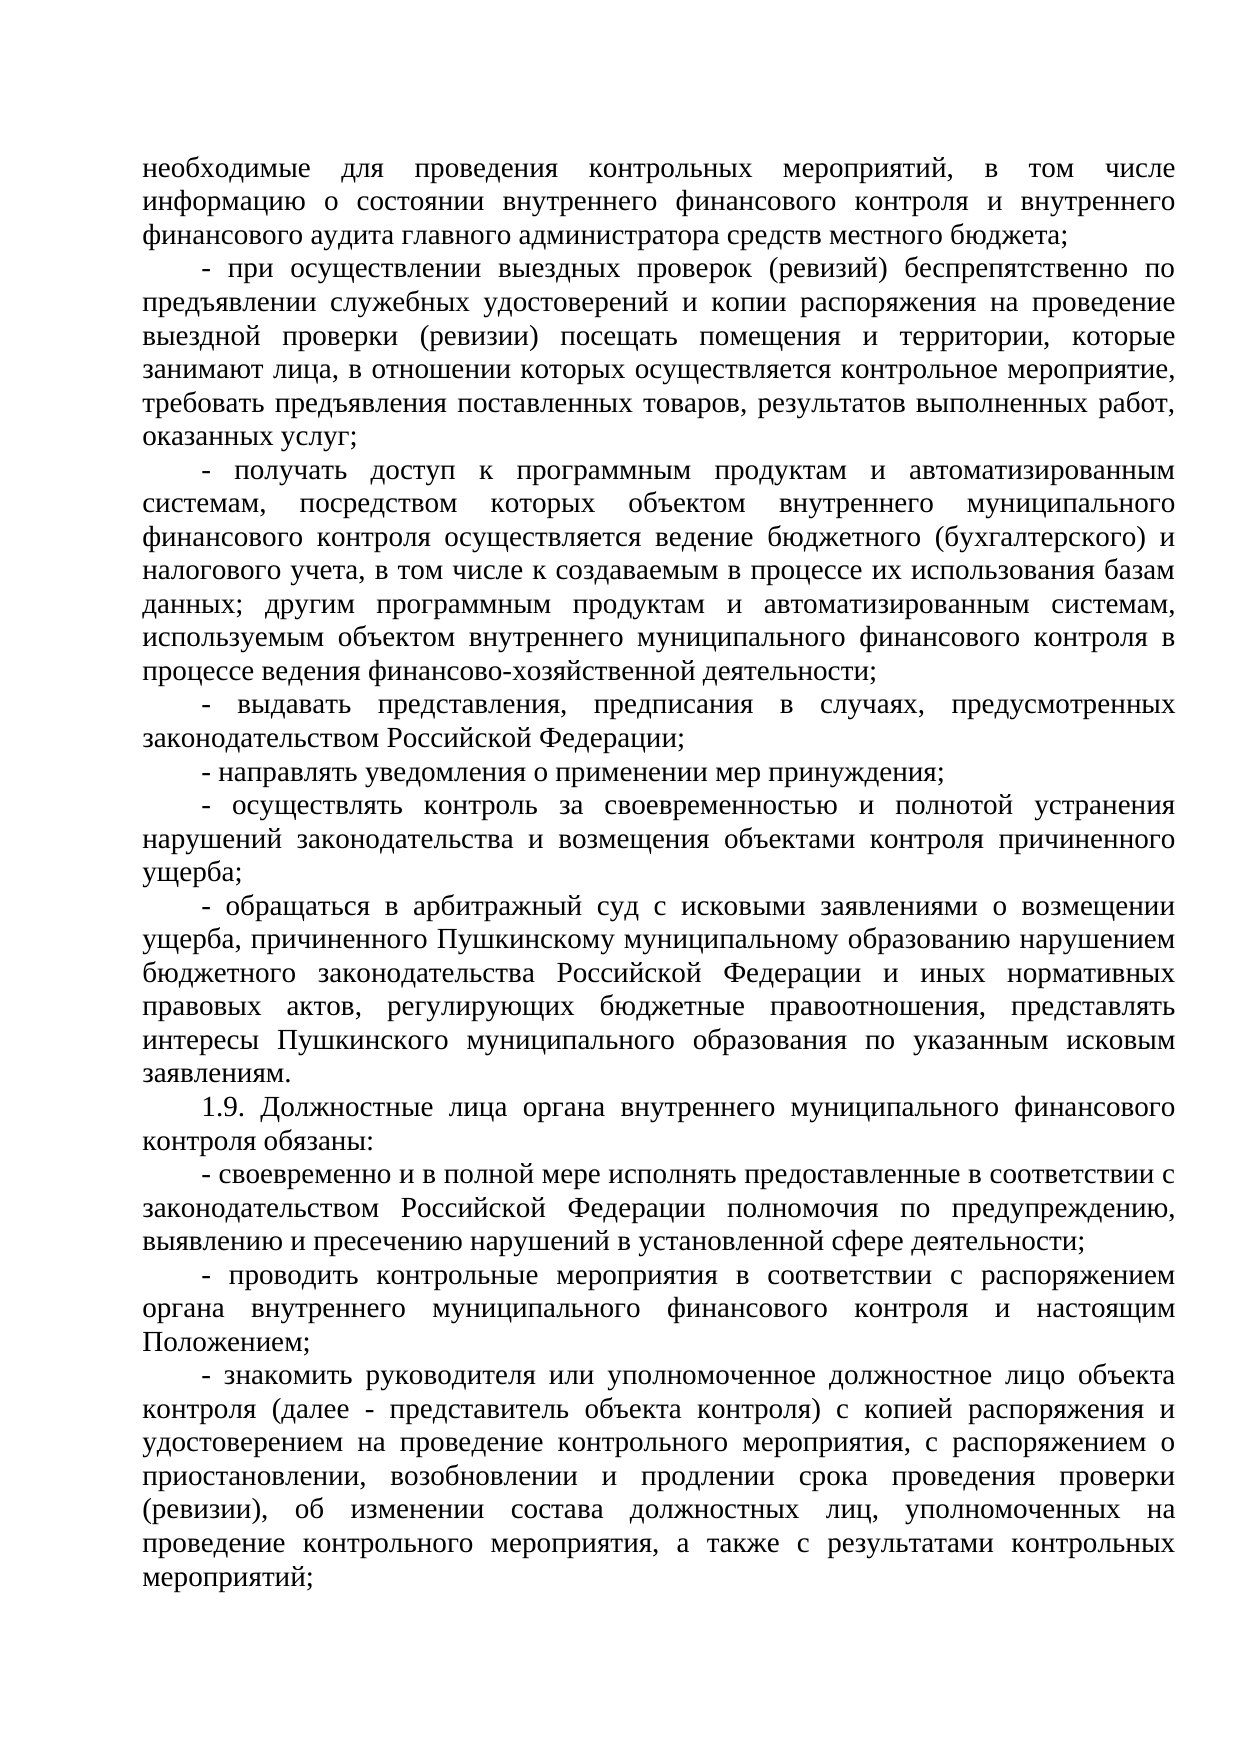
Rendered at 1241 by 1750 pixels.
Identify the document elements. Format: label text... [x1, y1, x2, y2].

text - своевременно и в полной мере исполнять предоставленные в соответствии с законодательством Российской Федерации полномочия по предупреждению, выявлению и пресечению нарушений в установленной сфере деятельности; [142, 1156, 1176, 1257]
text - выдавать представления, предписания в случаях, предусмотренных законодательством Российской Федерации; [142, 687, 1176, 754]
text - получать доступ к программным продуктам и автоматизированным системам, посредством которых объектом внутреннего муниципального финансового контроля осуществляется ведение бюджетного (бухгалтерского) и налогового учета, в том числе к создаваемым в процессе их использования базам данных; другим программным продуктам и автоматизированным системам, используемым объектом внутреннего муниципального финансового контроля в процессе ведения финансово-хозяйственной деятельности; [142, 452, 1176, 687]
text - при осуществлении выездных проверок (ревизий) беспрепятственно по предъявлении служебных удостоверений и копии распоряжения на проведение выездной проверки (ревизии) посещать помещения и территории, которые занимают лица, в отношении которых осуществляется контрольное мероприятие, требовать предъявления поставленных товаров, результатов выполненных работ, оказанных услуг; [142, 251, 1176, 452]
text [142, 150, 1176, 251]
text - осуществлять контроль за своевременностью и полнотой устранения нарушений законодательства и возмещения объектами контроля причиненного ущерба; [142, 787, 1176, 888]
text - обращаться в арбитражный суд с исковыми заявлениями о возмещении ущерба, причиненного Пушкинскому муниципальному образованию нарушением бюджетного законодательства Российской Федерации и иных нормативных правовых актов, регулирующих бюджетные правоотношения, представлять интересы Пушкинского муниципального образования по указанным исковым заявлениям. [142, 888, 1176, 1089]
text 1.9. Должностные лица органа внутреннего муниципального финансового контроля обязаны: [142, 1089, 1176, 1156]
text - направлять уведомления о применении мер принуждения; [142, 754, 1176, 787]
text - знакомить руководителя или уполномоченное должностное лицо объекта контроля (далее - представитель объекта контроля) с копией распоряжения и удостоверением на проведение контрольного мероприятия, с распоряжением о приостановлении, возобновлении и продлении срока проведения проверки (ревизии), об изменении состава должностных лиц, уполномоченных на проведение контрольного мероприятия, а также с результатами контрольных мероприятий; [142, 1357, 1176, 1592]
text - проводить контрольные мероприятия в соответствии с распоряжением органа внутреннего муниципального финансового контроля и настоящим Положением; [142, 1257, 1176, 1357]
